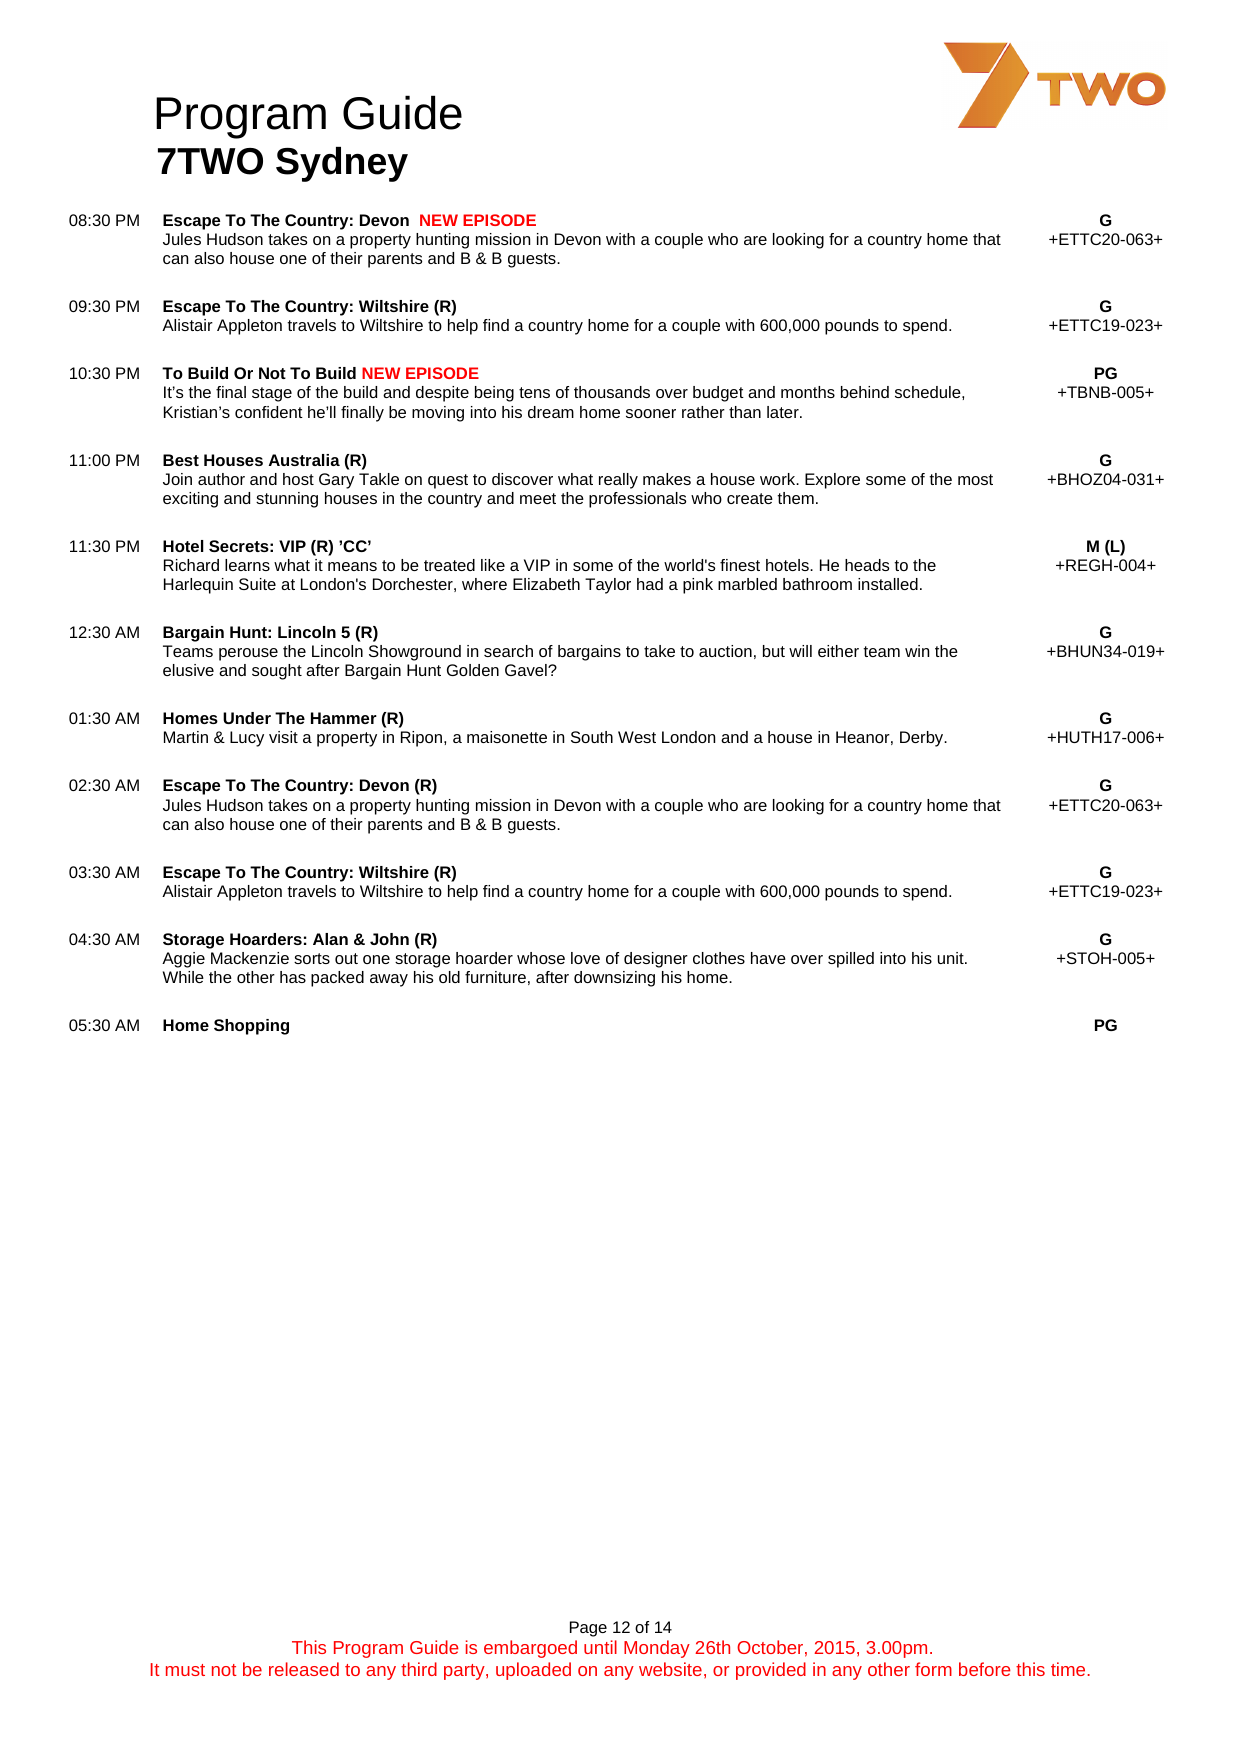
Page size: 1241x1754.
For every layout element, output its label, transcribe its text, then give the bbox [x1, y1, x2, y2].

table_header 09:30 PM [51, 297, 151, 335]
table_header Escape To The Country: Devon (R) Jules Hudson takes on a property hunting mission in Devon with a couple who are looking for a country home that can also house one of their parents and B & B guests. [151, 776, 1022, 834]
table_header Escape To The Country: Devon NEW EPISODE Jules Hudson takes on a property hunting mission in Devon with a couple who are looking for a country home that can also house one of their parents and B & B guests. [151, 211, 1022, 268]
table_header 11:00 PM [51, 450, 151, 508]
table_header Storage Hoarders: Alan & John (R) Aggie Mackenzie sorts out one storage hoarder whose love of designer clothes have over spilled into his unit. While the other has packed away his old furniture, after downsizing his home. [151, 930, 1022, 987]
table_header 04:30 AM [51, 930, 151, 987]
table_header G +STOH-005+ [1022, 930, 1189, 987]
table_header Hotel Secrets: VIP (R) ’CC’ Richard learns what it means to be treated like a VIP in some of the world's finest hotels. He heads to the Harlequin Suite at London's Dorchester, where Elizabeth Taylor had a pink marbled bathroom installed. [151, 537, 1022, 594]
picture [941, 41, 1168, 130]
table_header G +ETTC20-063+ [1022, 776, 1189, 834]
table_header To Build Or Not To Build NEW EPISODE It’s the final stage of the build and despite being tens of thousands over budget and months behind schedule, Kristian’s confident he’ll finally be moving into his dream home sooner rather than later. [151, 364, 1022, 422]
table_header 03:30 AM [51, 863, 151, 901]
table_header G +ETTC19-023+ [1022, 297, 1189, 335]
table_header G +ETTC20-063+ [1022, 211, 1189, 268]
table_header Home Shopping [151, 1016, 1022, 1035]
table_header 02:30 AM [51, 776, 151, 834]
table_header 11:30 PM [51, 537, 151, 594]
table_header 10:30 PM [51, 364, 151, 422]
table_header PG +TBNB-005+ [1022, 364, 1189, 422]
table_header Escape To The Country: Wiltshire (R) Alistair Appleton travels to Wiltshire to help find a country home for a couple with 600,000 pounds to spend. [151, 863, 1022, 901]
table_header PG [1022, 1016, 1189, 1035]
table_header 05:30 AM [51, 1016, 151, 1035]
table_header Best Houses Australia (R) Join author and host Gary Takle on quest to discover what really makes a house work. Explore some of the most exciting and stunning houses in the country and meet the professionals who create them. [151, 450, 1022, 508]
table_header G +BHOZ04-031+ [1022, 450, 1189, 508]
table_header Bargain Hunt: Lincoln 5 (R) Teams perouse the Lincoln Showground in search of bargains to take to auction, but will either team win the elusive and sought after Bargain Hunt Golden Gavel? [151, 623, 1022, 680]
table_header Escape To The Country: Wiltshire (R) Alistair Appleton travels to Wiltshire to help find a country home for a couple with 600,000 pounds to spend. [151, 297, 1022, 335]
table_header Homes Under The Hammer (R) Martin & Lucy visit a property in Ripon, a maisonette in South West London and a house in Heanor, Derby. [151, 709, 1022, 747]
table_header 08:30 PM [51, 211, 151, 268]
table_header 01:30 AM [51, 709, 151, 747]
table_header G +ETTC19-023+ [1022, 863, 1189, 901]
table_header G +BHUN34-019+ [1022, 623, 1189, 680]
table_header M (L) +REGH-004+ [1022, 537, 1189, 594]
table_header G +HUTH17-006+ [1022, 709, 1189, 747]
table_header 12:30 AM [51, 623, 151, 680]
